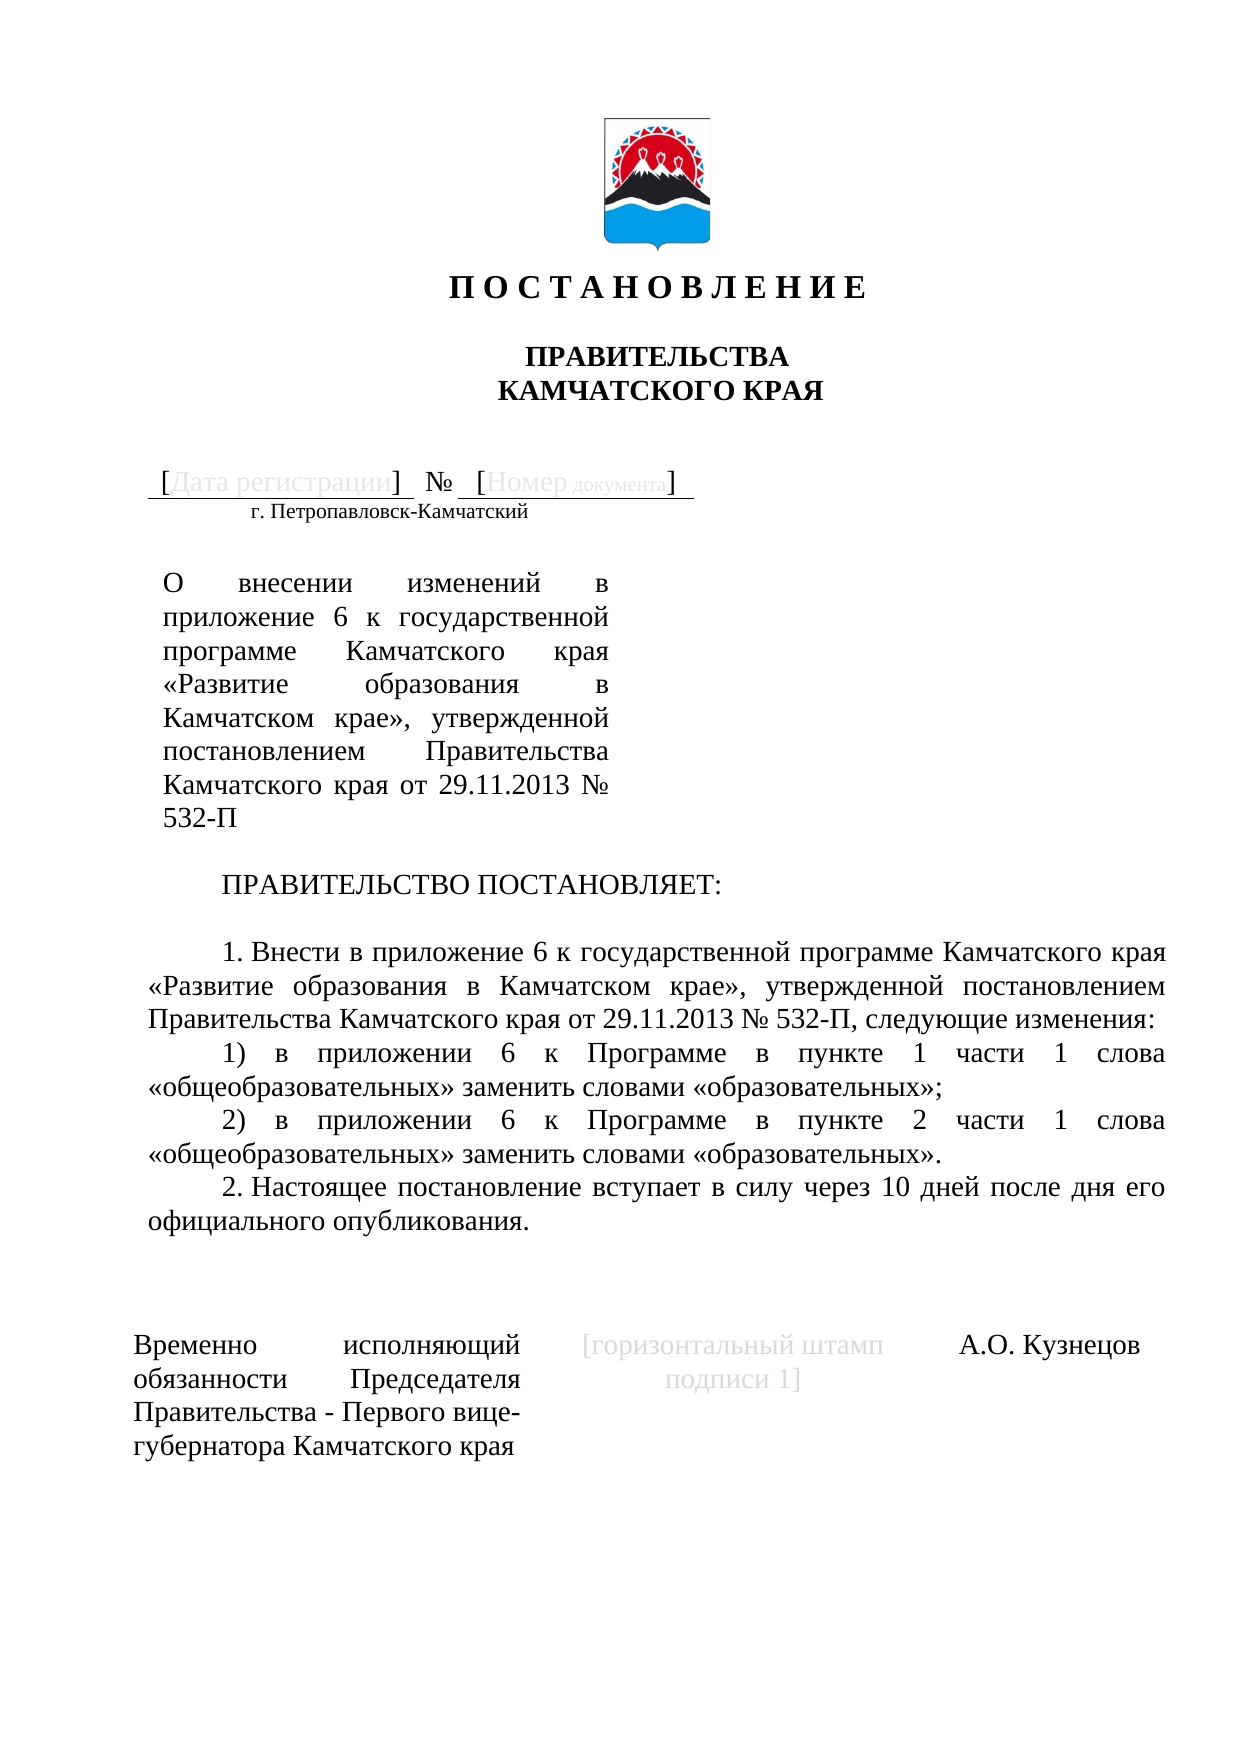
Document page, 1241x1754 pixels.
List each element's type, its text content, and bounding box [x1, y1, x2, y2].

table_header Временно исполняющий обязанности Председателя Правительства - Первого вице-губернатора Камчатского края [122, 1328, 532, 1500]
text 2) в приложении 6 к Программе в пункте 2 части 1 слова «общеобразовательных» заменить словами «образовательных». [148, 1102, 1167, 1169]
title П О С Т А Н О В Л Е Н И Е [148, 267, 1167, 306]
table_header № [414, 464, 458, 497]
picture [604, 236, 711, 251]
table_header [Дата регистрации] [148, 464, 414, 497]
text г. Петропавловск-Камчатский [148, 498, 1167, 542]
table_header [Номер документа] [458, 464, 694, 497]
text 1. Внести в приложение 6 к государственной программе Камчатского края «Развитие образования в Камчатском крае», утвержденной постановлением Правительства Камчатского края от 29.11.2013 № 532-П, следующие изменения: [148, 934, 1167, 1035]
title КАМЧАТСКОГО КРАЯ [148, 373, 1167, 406]
text ПРАВИТЕЛЬСТВО ПОСТАНОВЛЯЕТ: [148, 867, 1167, 901]
table_header [горизонтальный штамп подписи 1] [532, 1328, 934, 1500]
text 2. Настоящее постановление вступает в силу через 10 дней после дня его официального опубликования. [148, 1169, 1167, 1236]
text 1) в приложении 6 к Программе в пункте 1 части 1 слова «общеобразовательных» заменить словами «образовательных»; [148, 1035, 1167, 1102]
title ПРАВИТЕЛЬСТВА [148, 339, 1167, 373]
table_header А.О. Кузнецов [934, 1328, 1155, 1500]
table_header О внесении изменений в приложение 6 к государственной программе Камчатского края «Развитие образования в Камчатском крае», утвержденной постановлением Правительства Камчатского края от 29.11.2013 № 532-П [148, 566, 620, 834]
picture [604, 118, 711, 223]
